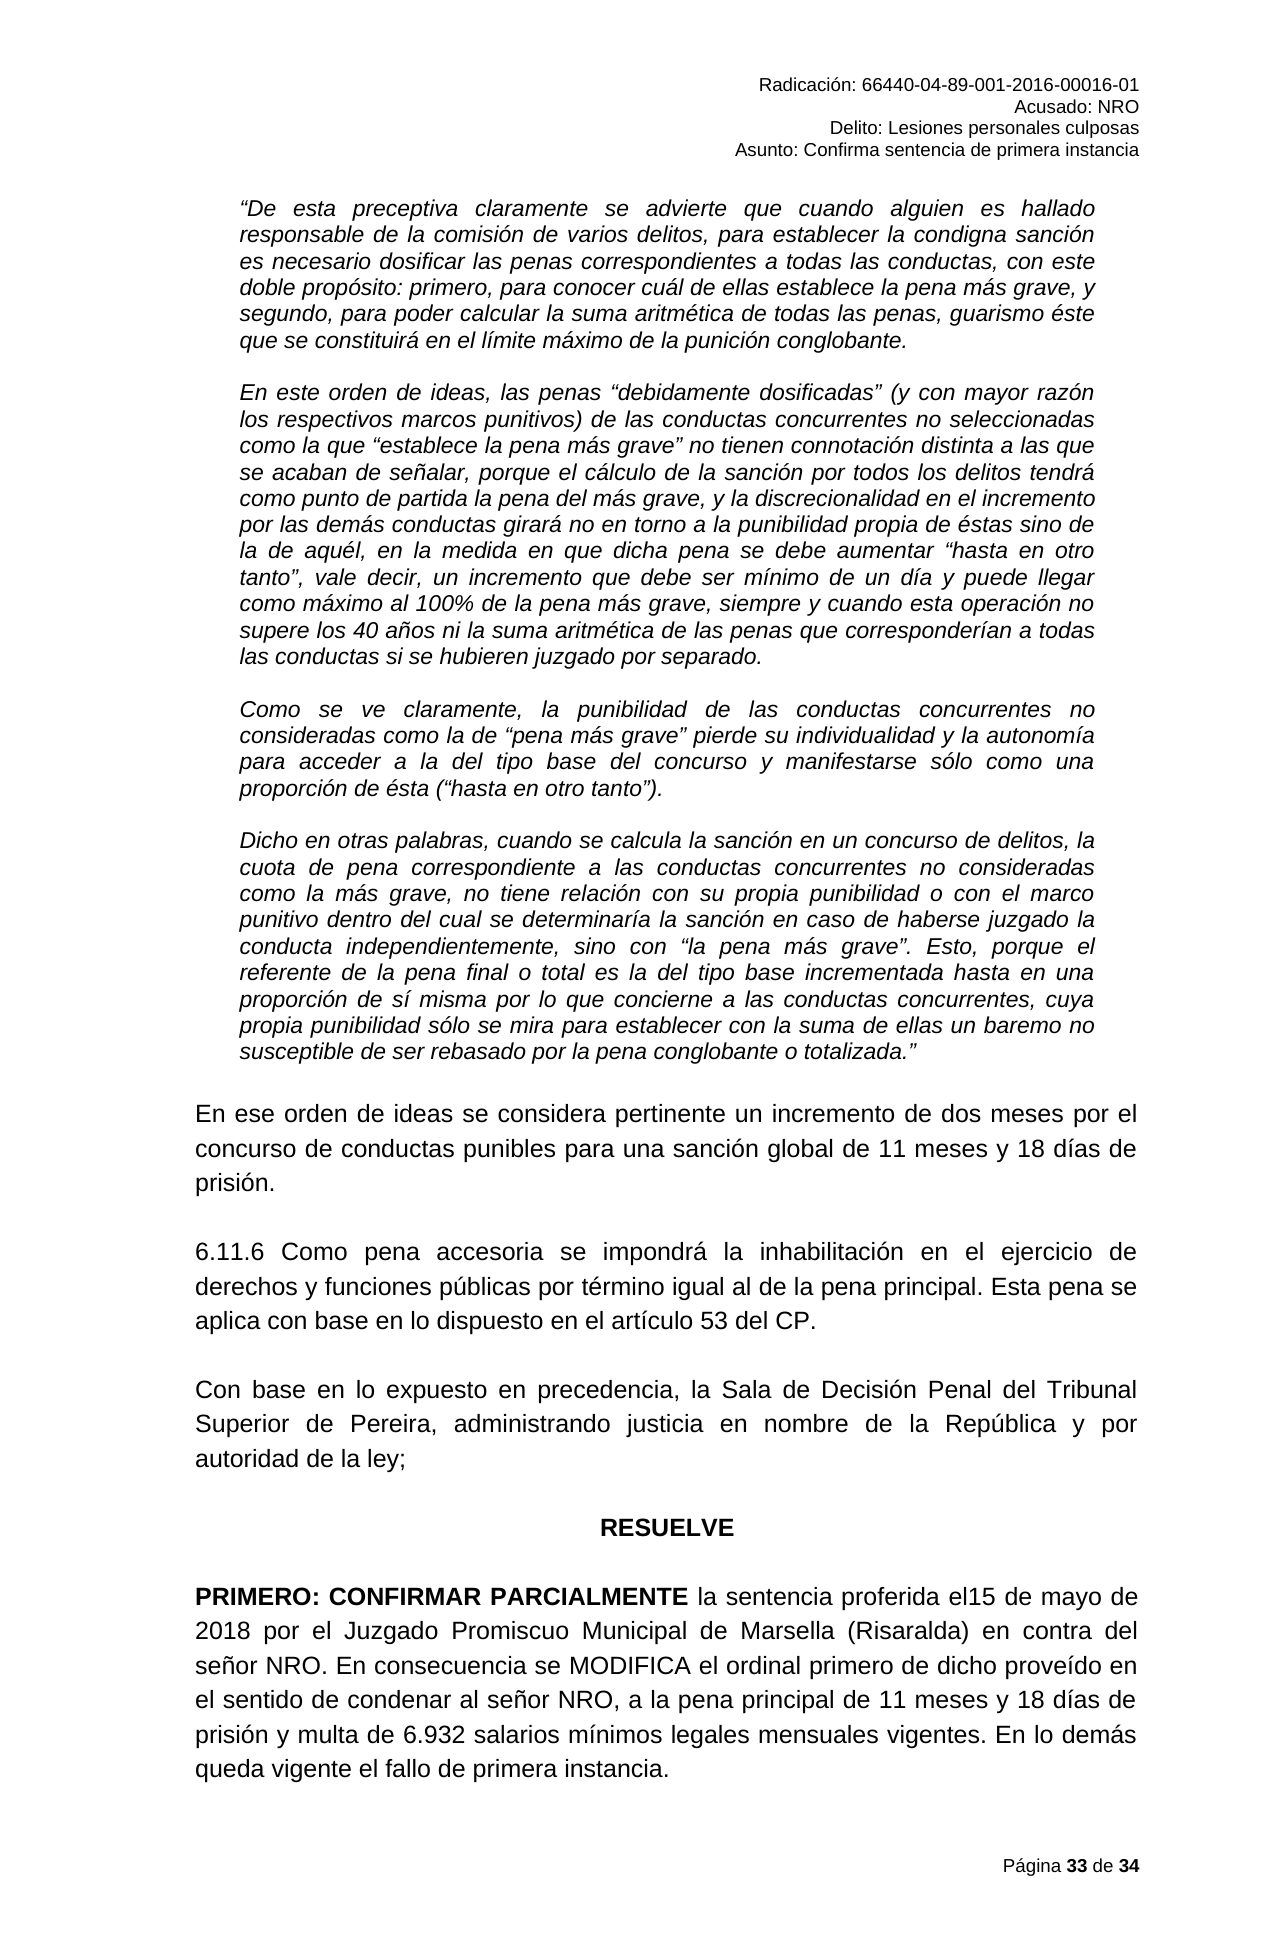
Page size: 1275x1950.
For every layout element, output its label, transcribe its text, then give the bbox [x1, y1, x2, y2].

text En ese orden de ideas se considera pertinente un incremento de dos meses por el concurso de conductas punibles para una sanción global de 11 meses y 18 días de prisión. [195, 1099, 1139, 1197]
text RESUELVE [195, 1513, 1139, 1542]
text “De esta preceptiva claramente se advierte que cuando alguien es hallado responsable de la comisión de varios delitos, para establecer la condigna sanción es necesario dosificar las penas correspondientes a todas las conductas, con este doble propósito: primero, para conocer cuál de ellas establece la pena más grave, y segundo, para poder calcular la suma aritmética de todas las penas, guarismo éste que se constituirá en el límite máximo de la punición conglobante. [239, 195, 1096, 353]
text PRIMERO: CONFIRMAR PARCIALMENTE la sentencia proferida el15 de mayo de 2018 por el Juzgado Promiscuo Municipal de Marsella (Risaralda) en contra del señor NRO. En consecuencia se MODIFICA el ordinal primero de dicho proveído en el sentido de condenar al señor NRO, a la pena principal de 11 meses y 18 días de prisión y multa de 6.932 salarios mínimos legales mensuales vigentes. En lo demás queda vigente el fallo de primera instancia. [195, 1582, 1139, 1783]
text 6.11.6 Como pena accesoria se impondrá la inhabilitación en el ejercicio de derechos y funciones públicas por término igual al de la pena principal. Esta pena se aplica con base en lo dispuesto en el artículo 53 del CP. [195, 1237, 1139, 1335]
text En este orden de ideas, las penas “debidamente dosificadas” (y con mayor razón los respectivos marcos punitivos) de las conductas concurrentes no seleccionadas como la que “establece la pena más grave” no tienen connotación distinta a las que se acaban de señalar, porque el cálculo de la sanción por todos los delitos tendrá como punto de partida la pena del más grave, y la discrecionalidad en el incremento por las demás conductas girará no en torno a la punibilidad propia de éstas sino de la de aquél, en la medida en que dicha pena se debe aumentar “hasta en otro tanto”, vale decir, un incremento que debe ser mínimo de un día y puede llegar como máximo al 100% de la pena más grave, siempre y cuando esta operación no supere los 40 años ni la suma aritmética de las penas que corresponderían a todas las conductas si se hubieren juzgado por separado. [239, 379, 1096, 669]
text Como se ve claramente, la punibilidad de las conductas concurrentes no consideradas como la de “pena más grave” pierde su individualidad y la autonomía para acceder a la del tipo base del concurso y manifestarse sólo como una proporción de ésta (“hasta en otro tanto”). [239, 696, 1096, 801]
text Dicho en otras palabras, cuando se calcula la sanción en un concurso de delitos, la cuota de pena correspondiente a las conductas concurrentes no consideradas como la más grave, no tiene relación con su propia punibilidad o con el marco punitivo dentro del cual se determinaría la sanción en caso de haberse juzgado la conducta independientemente, sino con “la pena más grave”. Esto, porque el referente de la pena final o total es la del tipo base incrementada hasta en una proporción de sí misma por lo que concierne a las conductas concurrentes, cuya propia punibilidad sólo se mira para establecer con la suma de ellas un baremo no susceptible de ser rebasado por la pena conglobante o totalizada.” [239, 827, 1096, 1064]
text Con base en lo expuesto en precedencia, la Sala de Decisión Penal del Tribunal Superior de Pereira, administrando justicia en nombre de la República y por autoridad de la ley; [195, 1375, 1139, 1473]
